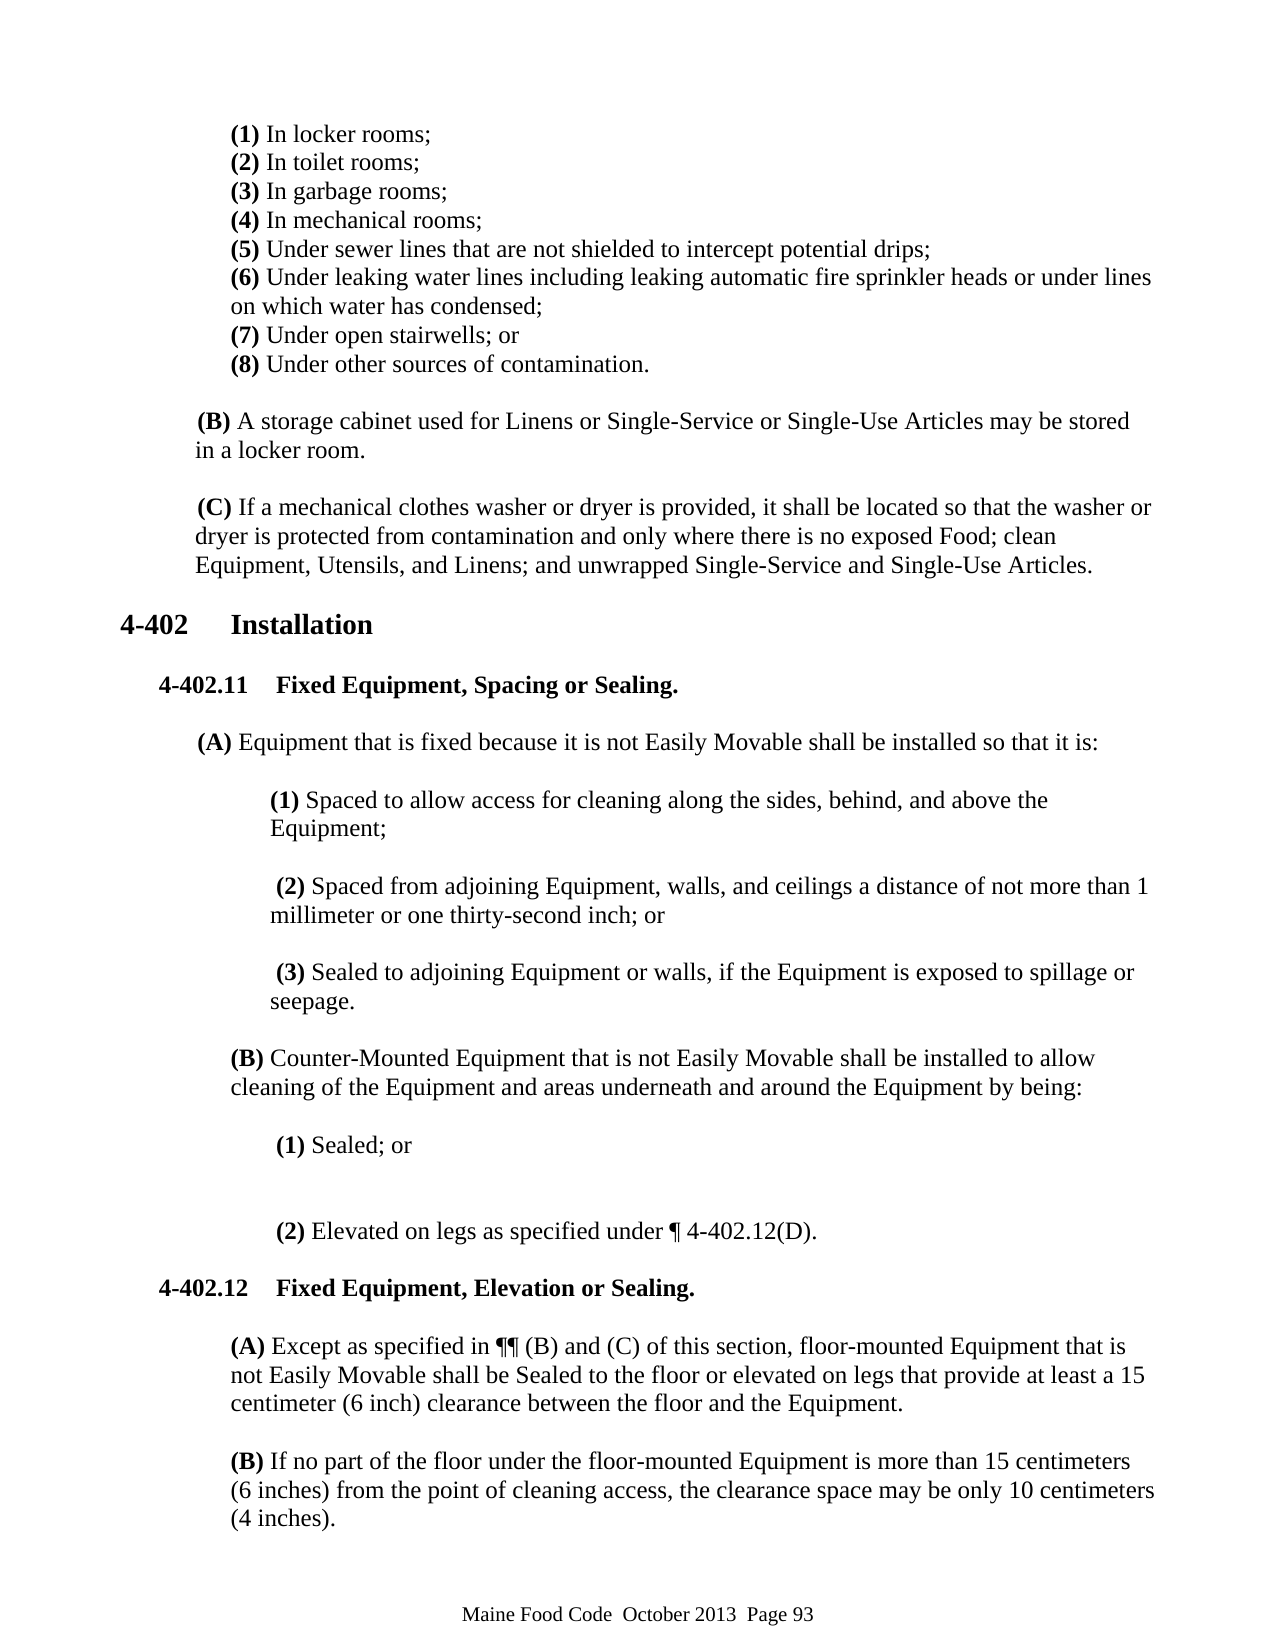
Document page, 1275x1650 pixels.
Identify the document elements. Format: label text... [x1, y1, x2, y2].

text (A) Except as specified in ¶¶ (B) and (C) of this section, floor-mounted Equipment that is not Easily Movable shall be Sealed to the floor or elevated on legs that provide at least a 15 centimeter (6 inch) clearance between the floor and the Equipment. [230, 1331, 1155, 1417]
text (B) If no part of the floor under the floor-mounted Equipment is more than 15 centimeters (6 inches) from the point of cleaning access, the clearance space may be only 10 centimeters (4 inches). [230, 1446, 1155, 1532]
text (A) Equipment that is fixed because it is not Easily Movable shall be installed so that it is: [120, 727, 1155, 756]
text (2) Elevated on legs as specified under ¶ 4-402.12(D). [120, 1216, 1155, 1245]
text (B) Counter-Mounted Equipment that is not Easily Movable shall be installed to allow cleaning of the Equipment and areas underneath and around the Equipment by being: [230, 1043, 1155, 1101]
text (B) A storage cabinet used for Linens or Single-Service or Single-Use Articles may be stored in a locker room. [195, 406, 1155, 464]
text (2) Spaced from adjoining Equipment, walls, and ceilings a distance of not more than 1 millimeter or one thirty-second inch; or [270, 871, 1155, 928]
text (3) Sealed to adjoining Equipment or walls, if the Equipment is exposed to spillage or seepage. [270, 957, 1155, 1015]
text (3) In garbage rooms; [120, 176, 1155, 205]
text (1) In locker rooms; [120, 119, 1155, 147]
text (4) In mechanical rooms; [120, 205, 1155, 234]
text (C) If a mechanical clothes washer or dryer is provided, it shall be located so that the washer or dryer is protected from contamination and only where there is no exposed Food; clean Equipment, Utensils, and Linens; and unwrapped Single-Service and Single-Use Articles. [195, 492, 1155, 579]
text (7) Under open stairwells; or [120, 320, 1155, 349]
text (1) Spaced to allow access for cleaning along the sides, behind, and above the Equipment; [270, 785, 1155, 842]
text (2) In toilet rooms; [120, 147, 1155, 176]
text (6) Under leaking water lines including leaking automatic fire sprinkler heads or under lines on which water has condensed; [230, 262, 1155, 320]
text (8) Under other sources of contamination. [120, 349, 1155, 377]
text (1) Sealed; or [120, 1130, 1155, 1158]
text 4-402.12 Fixed Equipment, Elevation or Sealing. [120, 1273, 1155, 1302]
text 4-402.11 Fixed Equipment, Spacing or Sealing. [120, 670, 1155, 698]
subtitle 4-402 Installation [120, 607, 1155, 641]
text (5) Under sewer lines that are not shielded to intercept potential drips; [120, 234, 1155, 262]
